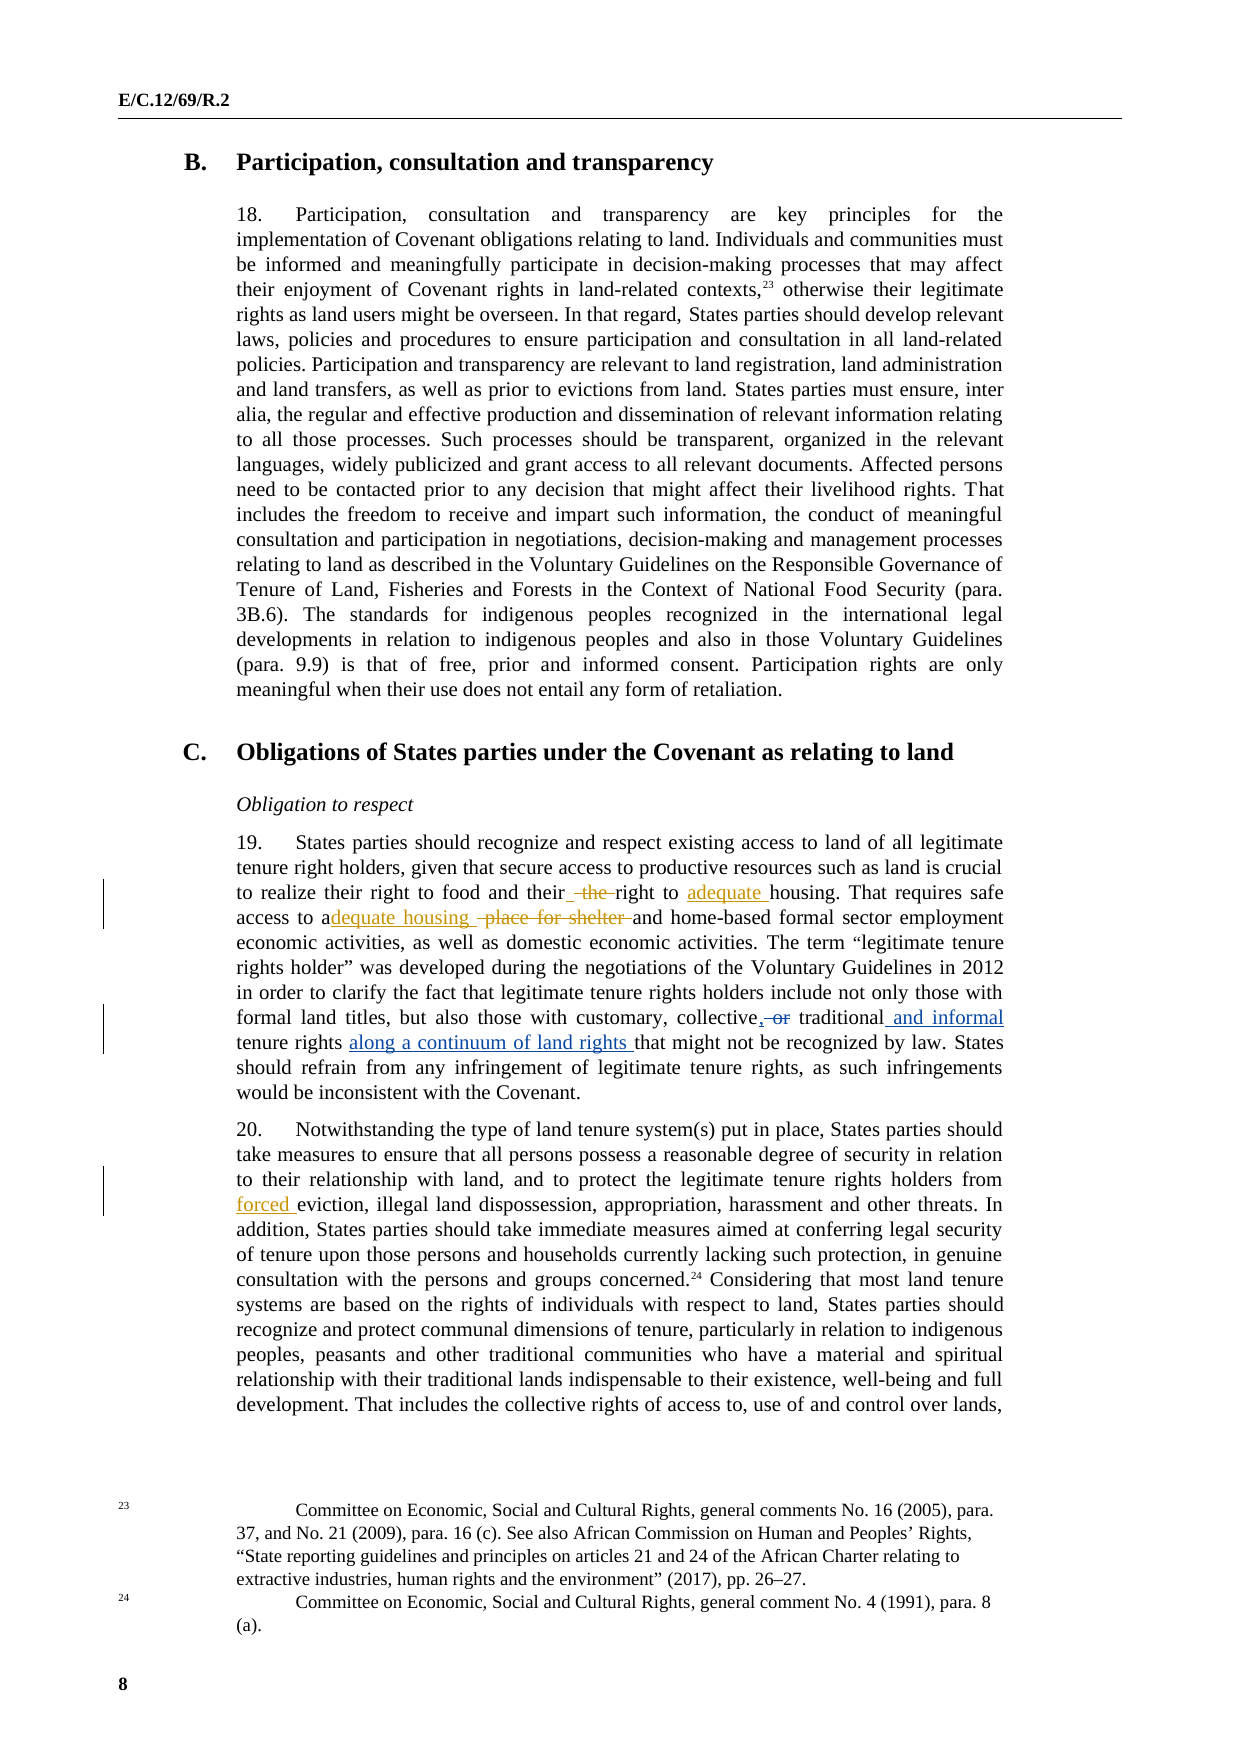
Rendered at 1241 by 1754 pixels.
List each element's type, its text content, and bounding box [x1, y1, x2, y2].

text 19. States parties should recognize and respect existing access to land of all legitimate tenure right holders, given that secure access to productive resources such as land is crucial to realize their right to food and theirright to housing. That requires safe access to aand home-based formal sector employment economic activities, as well as domestic economic activities. The term “legitimate tenure rights holder” was developed during the negotiations of the Voluntary Guidelines in 2012 in order to clarify the fact that legitimate tenure rights holders include not only those with formal land titles, but also those with customary, collective traditional tenure rights that might not be recognized by law. States should refrain from any infringement of legitimate tenure rights, as such infringements would be inconsistent with the Covenant. [236, 829, 1004, 1104]
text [236, 1116, 1004, 1416]
text Obligation to respect [118, 791, 1004, 816]
text B. Participation, consultation and transparency [118, 148, 1004, 176]
text C. Obligations of States parties under the Covenant as relating to land [118, 738, 1004, 766]
text 18. Participation, consultation and transparency are key principles for the implementation of Covenant obligations relating to land. Individuals and communities must be informed and meaningfully participate in decision-making processes that may affect their enjoyment of Covenant rights in land-related contexts, otherwise their legitimate rights as land users might be overseen. In that regard, States parties should develop relevant laws, policies and procedures to ensure participation and consultation in all land-related policies. Participation and transparency are relevant to land registration, land administration and land transfers, as well as prior to evictions from land. States parties must ensure, inter alia, the regular and effective production and dissemination of relevant information relating to all those processes. Such processes should be transparent, organized in the relevant languages, widely publicized and grant access to all relevant documents. Affected persons need to be contacted prior to any decision that might affect their livelihood rights. That includes the freedom to receive and impart such information, the conduct of meaningful consultation and participation in negotiations, decision-making and management processes relating to land as described in the Voluntary Guidelines on the Responsible Governance of Tenure of Land, Fisheries and Forests in the Context of National Food Security (para. 3B.6). The standards for indigenous peoples recognized in the international legal developments in relation to indigenous peoples and also in those Voluntary Guidelines (para. 9.9) is that of free, prior and informed consent. Participation rights are only meaningful when their use does not entail any form of retaliation. [236, 201, 1004, 701]
